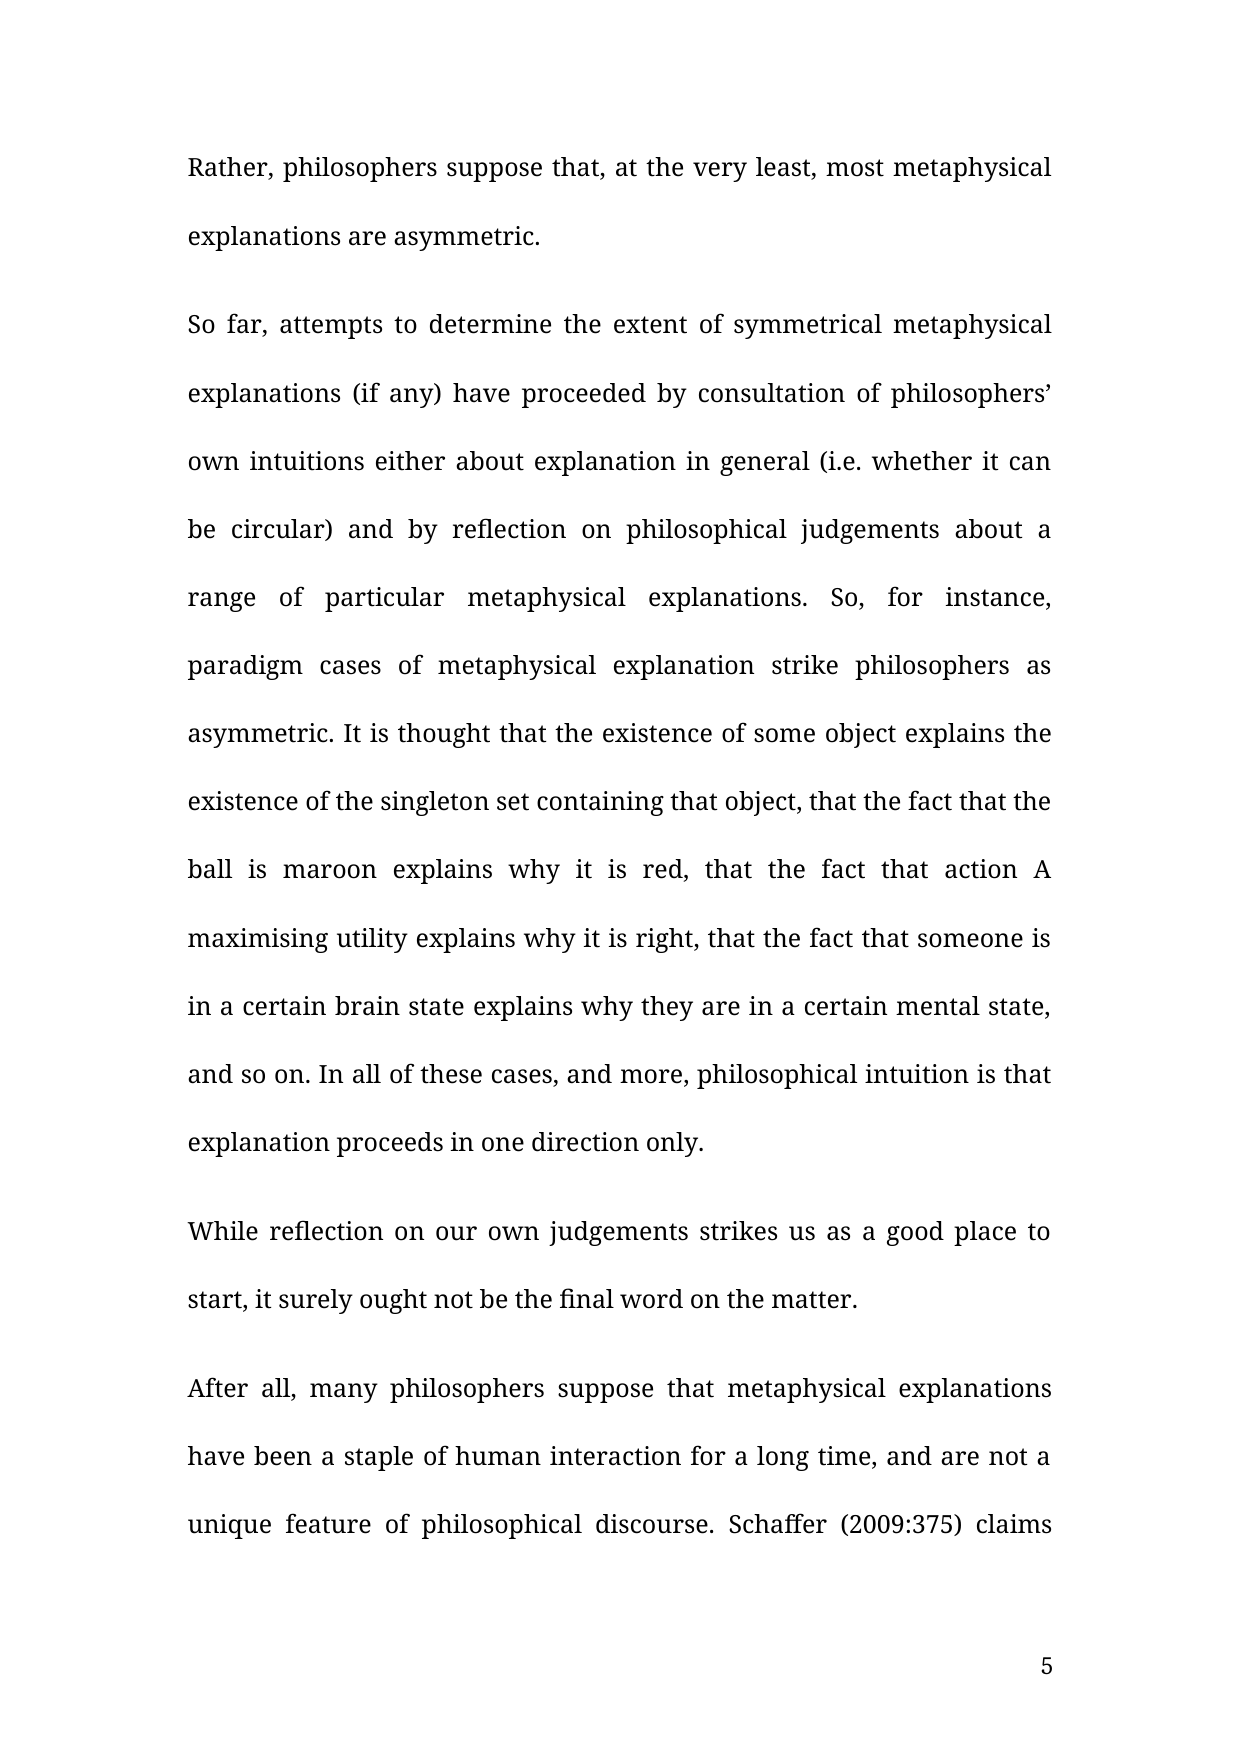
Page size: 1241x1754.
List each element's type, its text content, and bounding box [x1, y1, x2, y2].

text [187, 150, 1053, 252]
text So far, attempts to determine the extent of symmetrical metaphysical explanations (if any) have proceeded by consultation of philosophers’ own intuitions either about explanation in general (i.e. whether it can be circular) and by reflection on philosophical judgements about a range of particular metaphysical explanations. So, for instance, paradigm cases of metaphysical explanation strike philosophers as asymmetric. It is thought that the existence of some object explains the existence of the singleton set containing that object, that the fact that the ball is maroon explains why it is red, that the fact that action A maximising utility explains why it is right, that the fact that someone is in a certain brain state explains why they are in a certain mental state, and so on. In all of these cases, and more, philosophical intuition is that explanation proceeds in one direction only. [187, 307, 1053, 1159]
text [187, 1371, 1053, 1541]
text While reflection on our own judgements strikes us as a good place to start, it surely ought not be the final word on the matter. [187, 1213, 1053, 1316]
